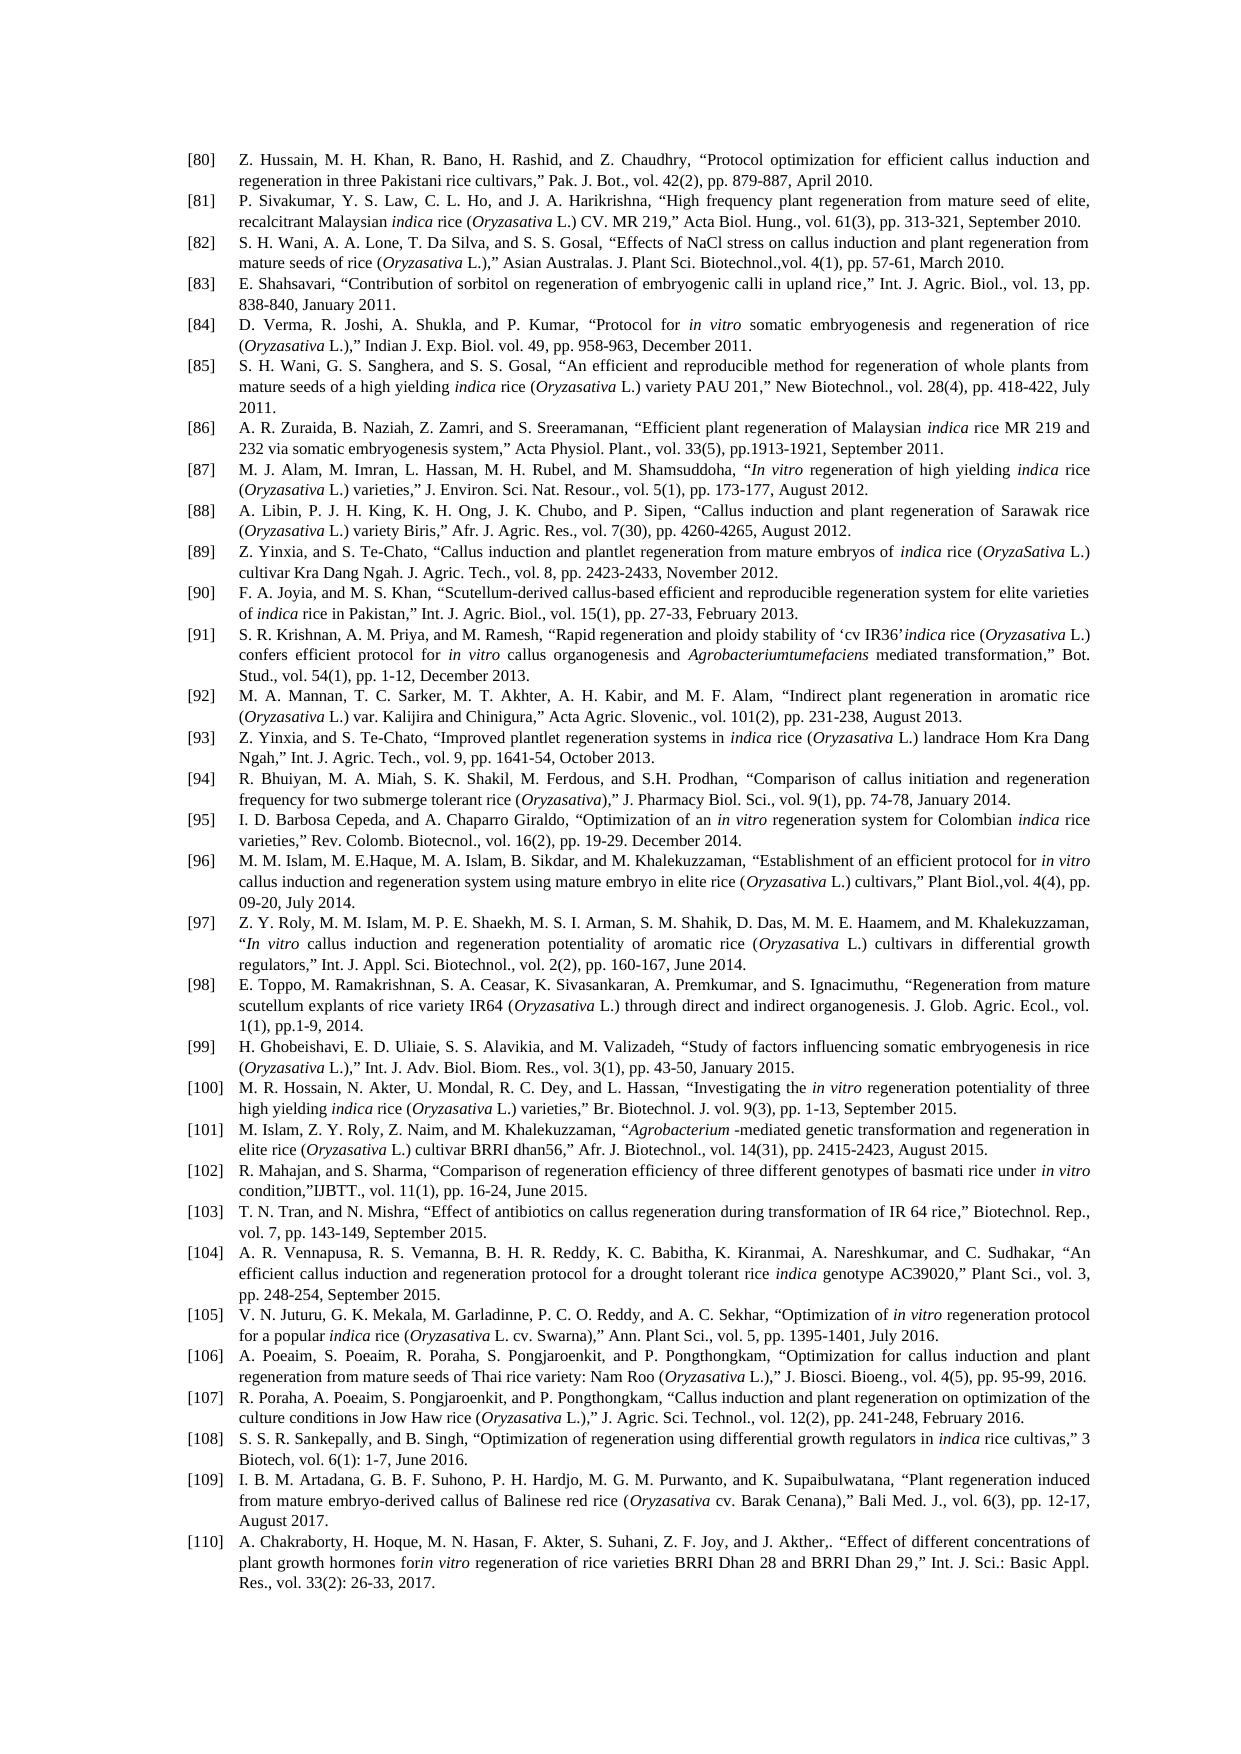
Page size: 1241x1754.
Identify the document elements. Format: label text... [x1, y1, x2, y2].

list A. Chakraborty, H. Hoque, M. N. Hasan, F. Akter, S. Suhani, Z. F. Joy, and J. Akther,. “Effect of different concentrations of plant growth hormones forin vitro regeneration of rice varieties BRRI Dhan 28 and BRRI Dhan 29,” Int. J. Sci.: Basic Appl. Res., vol. 33(2): 26-33, 2017. [187, 1532, 1090, 1592]
list M. A. Mannan, T. C. Sarker, M. T. Akhter, A. H. Kabir, and M. F. Alam, “Indirect plant regeneration in aromatic rice (Oryzasativa L.) var. Kalijira and Chinigura,” Acta Agric. Slovenic., vol. 101(2), pp. 231-238, August 2013. [187, 686, 1090, 726]
list Z. Yinxia, and S. Te-Chato, “Callus induction and plantlet regeneration from mature embryos of indica rice (OryzaSativa L.) cultivar Kra Dang Ngah. J. Agric. Tech., vol. 8, pp. 2423-2433, November 2012. [187, 542, 1090, 582]
list S. H. Wani, G. S. Sanghera, and S. S. Gosal, “An efficient and reproducible method for regeneration of whole plants from mature seeds of a high yielding indica rice (Oryzasativa L.) variety PAU 201,” New Biotechnol., vol. 28(4), pp. 418-422, July 2011. [187, 356, 1090, 417]
list E. Shahsavari, “Contribution of sorbitol on regeneration of embryogenic calli in upland rice,” Int. J. Agric. Biol., vol. 13, pp. 838-840, January 2011. [187, 274, 1090, 313]
list I. B. M. Artadana, G. B. F. Suhono, P. H. Hardjo, M. G. M. Purwanto, and K. Supaibulwatana, “Plant regeneration induced from mature embryo-derived callus of Balinese red rice (Oryzasativa cv. Barak Cenana),” Bali Med. J., vol. 6(3), pp. 12-17, August 2017. [187, 1470, 1090, 1530]
list E. Toppo, M. Ramakrishnan, S. A. Ceasar, K. Sivasankaran, A. Premkumar, and S. Ignacimuthu, “Regeneration from mature scutellum explants of rice variety IR64 (Oryzasativa L.) through direct and indirect organogenesis. J. Glob. Agric. Ecol., vol. 1(1), pp.1-9, 2014. [187, 975, 1090, 1035]
list M. Islam, Z. Y. Roly, Z. Naim, and M. Khalekuzzaman, “Agrobacterium -mediated genetic transformation and regeneration in elite rice (Oryzasativa L.) cultivar BRRI dhan56,” Afr. J. Biotechnol., vol. 14(31), pp. 2415-2423, August 2015. [187, 1119, 1090, 1159]
list Z. Y. Roly, M. M. Islam, M. P. E. Shaekh, M. S. I. Arman, S. M. Shahik, D. Das, M. M. E. Haamem, and M. Khalekuzzaman, “In vitro callus induction and regeneration potentiality of aromatic rice (Oryzasativa L.) cultivars in differential growth regulators,” Int. J. Appl. Sci. Biotechnol., vol. 2(2), pp. 160-167, June 2014. [187, 913, 1090, 973]
list M. M. Islam, M. E.Haque, M. A. Islam, B. Sikdar, and M. Khalekuzzaman, “Establishment of an efficient protocol for in vitro callus induction and regeneration system using mature embryo in elite rice (Oryzasativa L.) cultivars,” Plant Biol.,vol. 4(4), pp. 09-20, July 2014. [187, 851, 1090, 912]
list H. Ghobeishavi, E. D. Uliaie, S. S. Alavikia, and M. Valizadeh, “Study of factors influencing somatic embryogenesis in rice (Oryzasativa L.),” Int. J. Adv. Biol. Biom. Res., vol. 3(1), pp. 43-50, January 2015. [187, 1037, 1090, 1077]
list R. Mahajan, and S. Sharma, “Comparison of regeneration efficiency of three different genotypes of basmati rice under in vitro condition,”IJBTT., vol. 11(1), pp. 16-24, June 2015. [187, 1161, 1090, 1200]
list A. Libin, P. J. H. King, K. H. Ong, J. K. Chubo, and P. Sipen, “Callus induction and plant regeneration of Sarawak rice (Oryzasativa L.) variety Biris,” Afr. J. Agric. Res., vol. 7(30), pp. 4260-4265, August 2012. [187, 501, 1090, 540]
list F. A. Joyia, and M. S. Khan, “Scutellum-derived callus-based efficient and reproducible regeneration system for elite varieties of indica rice in Pakistan,” Int. J. Agric. Biol., vol. 15(1), pp. 27-33, February 2013. [187, 583, 1090, 623]
list S. S. R. Sankepally, and B. Singh, “Optimization of regeneration using differential growth regulators in indica rice cultivas,” 3 Biotech, vol. 6(1): 1-7, June 2016. [187, 1429, 1090, 1468]
list A. R. Zuraida, B. Naziah, Z. Zamri, and S. Sreeramanan, “Efficient plant regeneration of Malaysian indica rice MR 219 and 232 via somatic embryogenesis system,” Acta Physiol. Plant., vol. 33(5), pp.1913-1921, September 2011. [187, 418, 1090, 458]
list S. H. Wani, A. A. Lone, T. Da Silva, and S. S. Gosal, “Effects of NaCl stress on callus induction and plant regeneration from mature seeds of rice (Oryzasativa L.),” Asian Australas. J. Plant Sci. Biotechnol.,vol. 4(1), pp. 57-61, March 2010. [187, 232, 1090, 272]
list I. D. Barbosa Cepeda, and A. Chaparro Giraldo, “Optimization of an in vitro regeneration system for Colombian indica rice varieties,” Rev. Colomb. Biotecnol., vol. 16(2), pp. 19-29. December 2014. [187, 810, 1090, 850]
list M. J. Alam, M. Imran, L. Hassan, M. H. Rubel, and M. Shamsuddoha, “In vitro regeneration of high yielding indica rice (Oryzasativa L.) varieties,” J. Environ. Sci. Nat. Resour., vol. 5(1), pp. 173-177, August 2012. [187, 459, 1090, 499]
list S. R. Krishnan, A. M. Priya, and M. Ramesh, “Rapid regeneration and ploidy stability of ‘cv IR36’indica rice (Oryzasativa L.) confers efficient protocol for in vitro callus organogenesis and Agrobacteriumtumefaciens mediated transformation,” Bot. Stud., vol. 54(1), pp. 1-12, December 2013. [187, 624, 1090, 685]
list A. R. Vennapusa, R. S. Vemanna, B. H. R. Reddy, K. C. Babitha, K. Kiranmai, A. Nareshkumar, and C. Sudhakar, “An efficient callus induction and regeneration protocol for a drought tolerant rice indica genotype AC39020,” Plant Sci., vol. 3, pp. 248-254, September 2015. [187, 1243, 1090, 1303]
list M. R. Hossain, N. Akter, U. Mondal, R. C. Dey, and L. Hassan, “Investigating the in vitro regeneration potentiality of three high yielding indica rice (Oryzasativa L.) varieties,” Br. Biotechnol. J. vol. 9(3), pp. 1-13, September 2015. [187, 1078, 1090, 1118]
list R. Poraha, A. Poeaim, S. Pongjaroenkit, and P. Pongthongkam, “Callus induction and plant regeneration on optimization of the culture conditions in Jow Haw rice (Oryzasativa L.),” J. Agric. Sci. Technol., vol. 12(2), pp. 241-248, February 2016. [187, 1387, 1090, 1427]
list T. N. Tran, and N. Mishra, “Effect of antibiotics on callus regeneration during transformation of IR 64 rice,” Biotechnol. Rep., vol. 7, pp. 143-149, September 2015. [187, 1202, 1090, 1242]
list A. Poeaim, S. Poeaim, R. Poraha, S. Pongjaroenkit, and P. Pongthongkam, “Optimization for callus induction and plant regeneration from mature seeds of Thai rice variety: Nam Roo (Oryzasativa L.),” J. Biosci. Bioeng., vol. 4(5), pp. 95-99, 2016. [187, 1346, 1090, 1386]
list Z. Hussain, M. H. Khan, R. Bano, H. Rashid, and Z. Chaudhry, “Protocol optimization for efficient callus induction and regeneration in three Pakistani rice cultivars,” Pak. J. Bot., vol. 42(2), pp. 879-887, April 2010. [187, 150, 1090, 190]
list V. N. Juturu, G. K. Mekala, M. Garladinne, P. C. O. Reddy, and A. C. Sekhar, “Optimization of in vitro regeneration protocol for a popular indica rice (Oryzasativa L. cv. Swarna),” Ann. Plant Sci., vol. 5, pp. 1395-1401, July 2016. [187, 1305, 1090, 1345]
list P. Sivakumar, Y. S. Law, C. L. Ho, and J. A. Harikrishna, “High frequency plant regeneration from mature seed of elite, recalcitrant Malaysian indica rice (Oryzasativa L.) CV. MR 219,” Acta Biol. Hung., vol. 61(3), pp. 313-321, September 2010. [187, 191, 1090, 231]
list R. Bhuiyan, M. A. Miah, S. K. Shakil, M. Ferdous, and S.H. Prodhan, “Comparison of callus initiation and regeneration frequency for two submerge tolerant rice (Oryzasativa),” J. Pharmacy Biol. Sci., vol. 9(1), pp. 74-78, January 2014. [187, 769, 1090, 808]
list D. Verma, R. Joshi, A. Shukla, and P. Kumar, “Protocol for in vitro somatic embryogenesis and regeneration of rice (Oryzasativa L.),” Indian J. Exp. Biol. vol. 49, pp. 958-963, December 2011. [187, 315, 1090, 355]
list Z. Yinxia, and S. Te-Chato, “Improved plantlet regeneration systems in indica rice (Oryzasativa L.) landrace Hom Kra Dang Ngah,” Int. J. Agric. Tech., vol. 9, pp. 1641-54, October 2013. [187, 727, 1090, 767]
